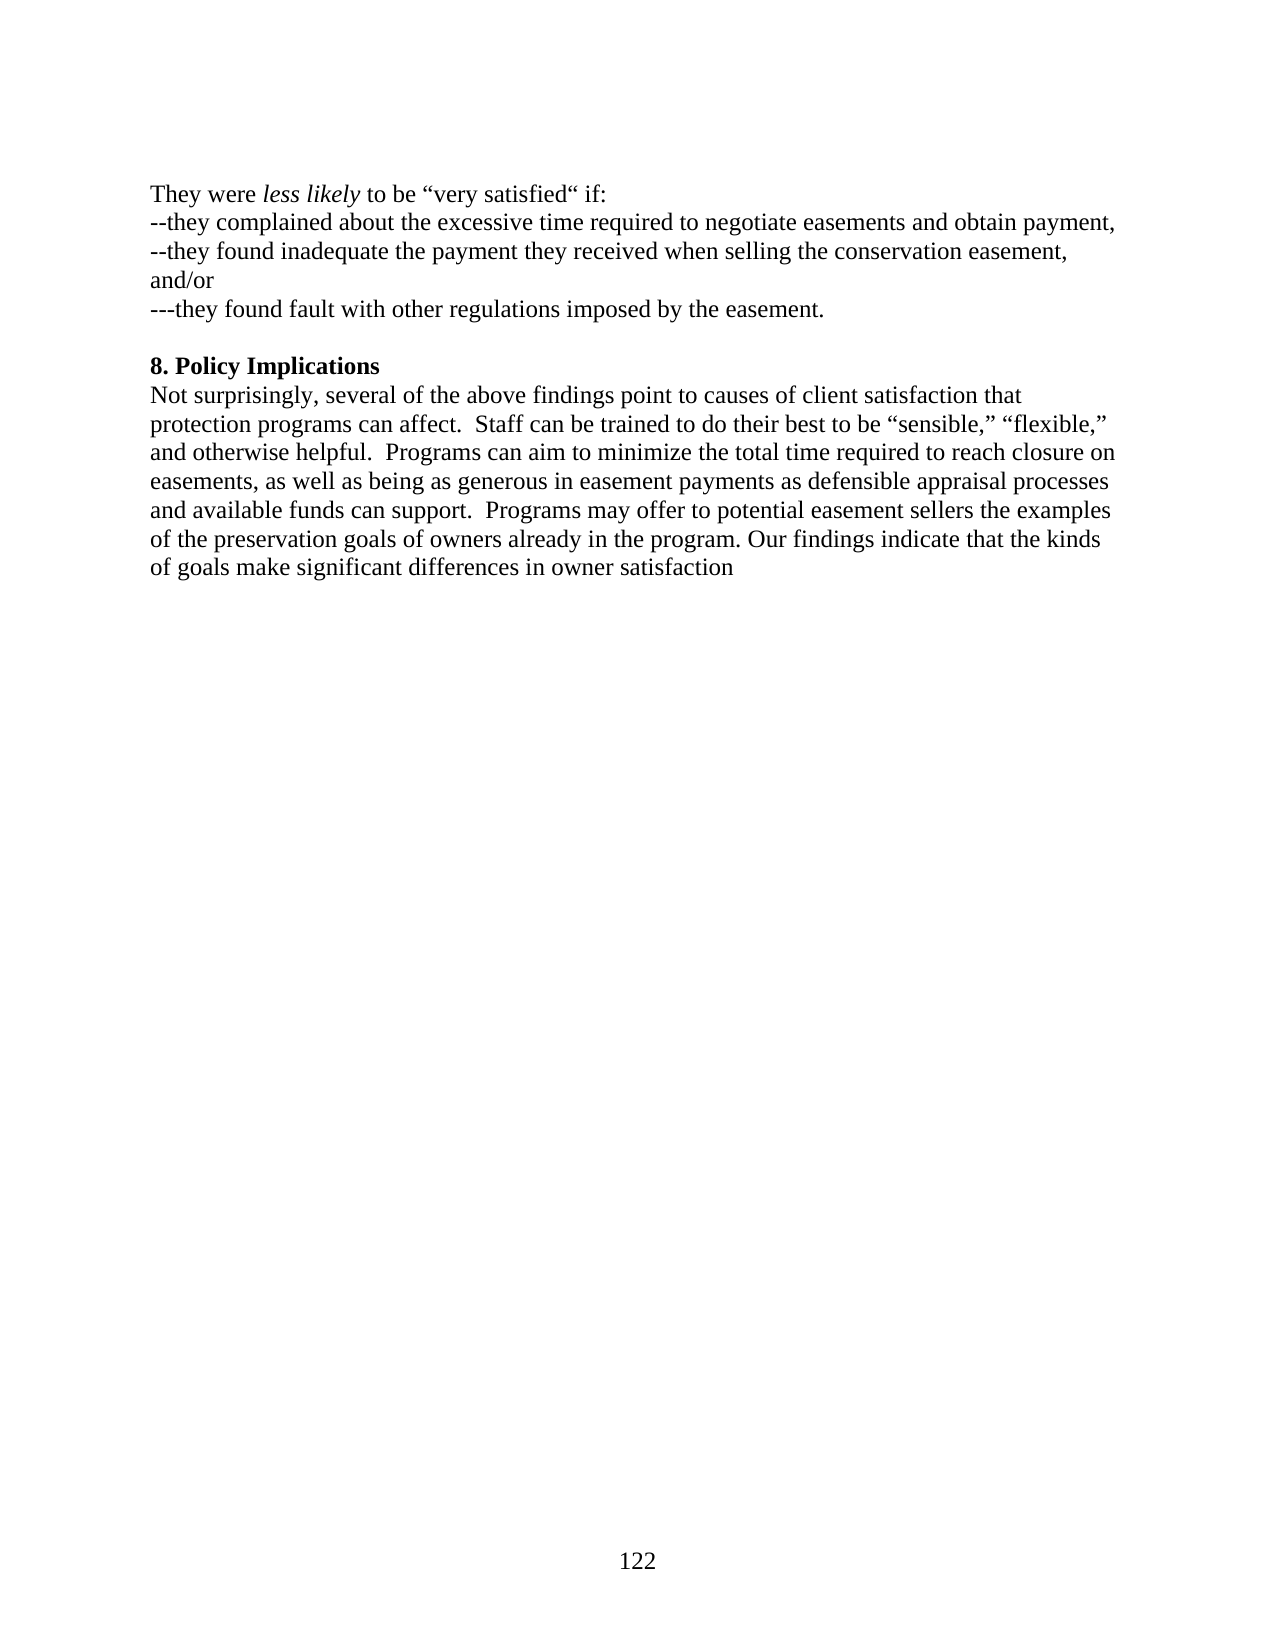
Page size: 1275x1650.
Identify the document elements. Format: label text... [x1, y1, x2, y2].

text ---they found fault with other regulations imposed by the easement. [150, 294, 1125, 322]
text 8. Policy Implications [150, 351, 1125, 380]
text They were less likely to be “very satisfied“ if: [150, 179, 1125, 207]
text --they complained about the excessive time required to negotiate easements and obtain payment, [150, 207, 1125, 236]
text --they found inadequate the payment they received when selling the conservation easement, and/or [150, 236, 1125, 294]
text Not surprisingly, several of the above findings point to causes of client satisfaction that protection programs can affect. Staff can be trained to do their best to be “sensible,” “flexible,” and otherwise helpful. Programs can aim to minimize the total time required to reach closure on easements, as well as being as generous in easement payments as defensible appraisal processes and available funds can support. Programs may offer to potential easement sellers the examples of the preservation goals of owners already in the program. Our findings indicate that the kinds of goals make significant differences in owner satisfaction [150, 380, 1125, 581]
